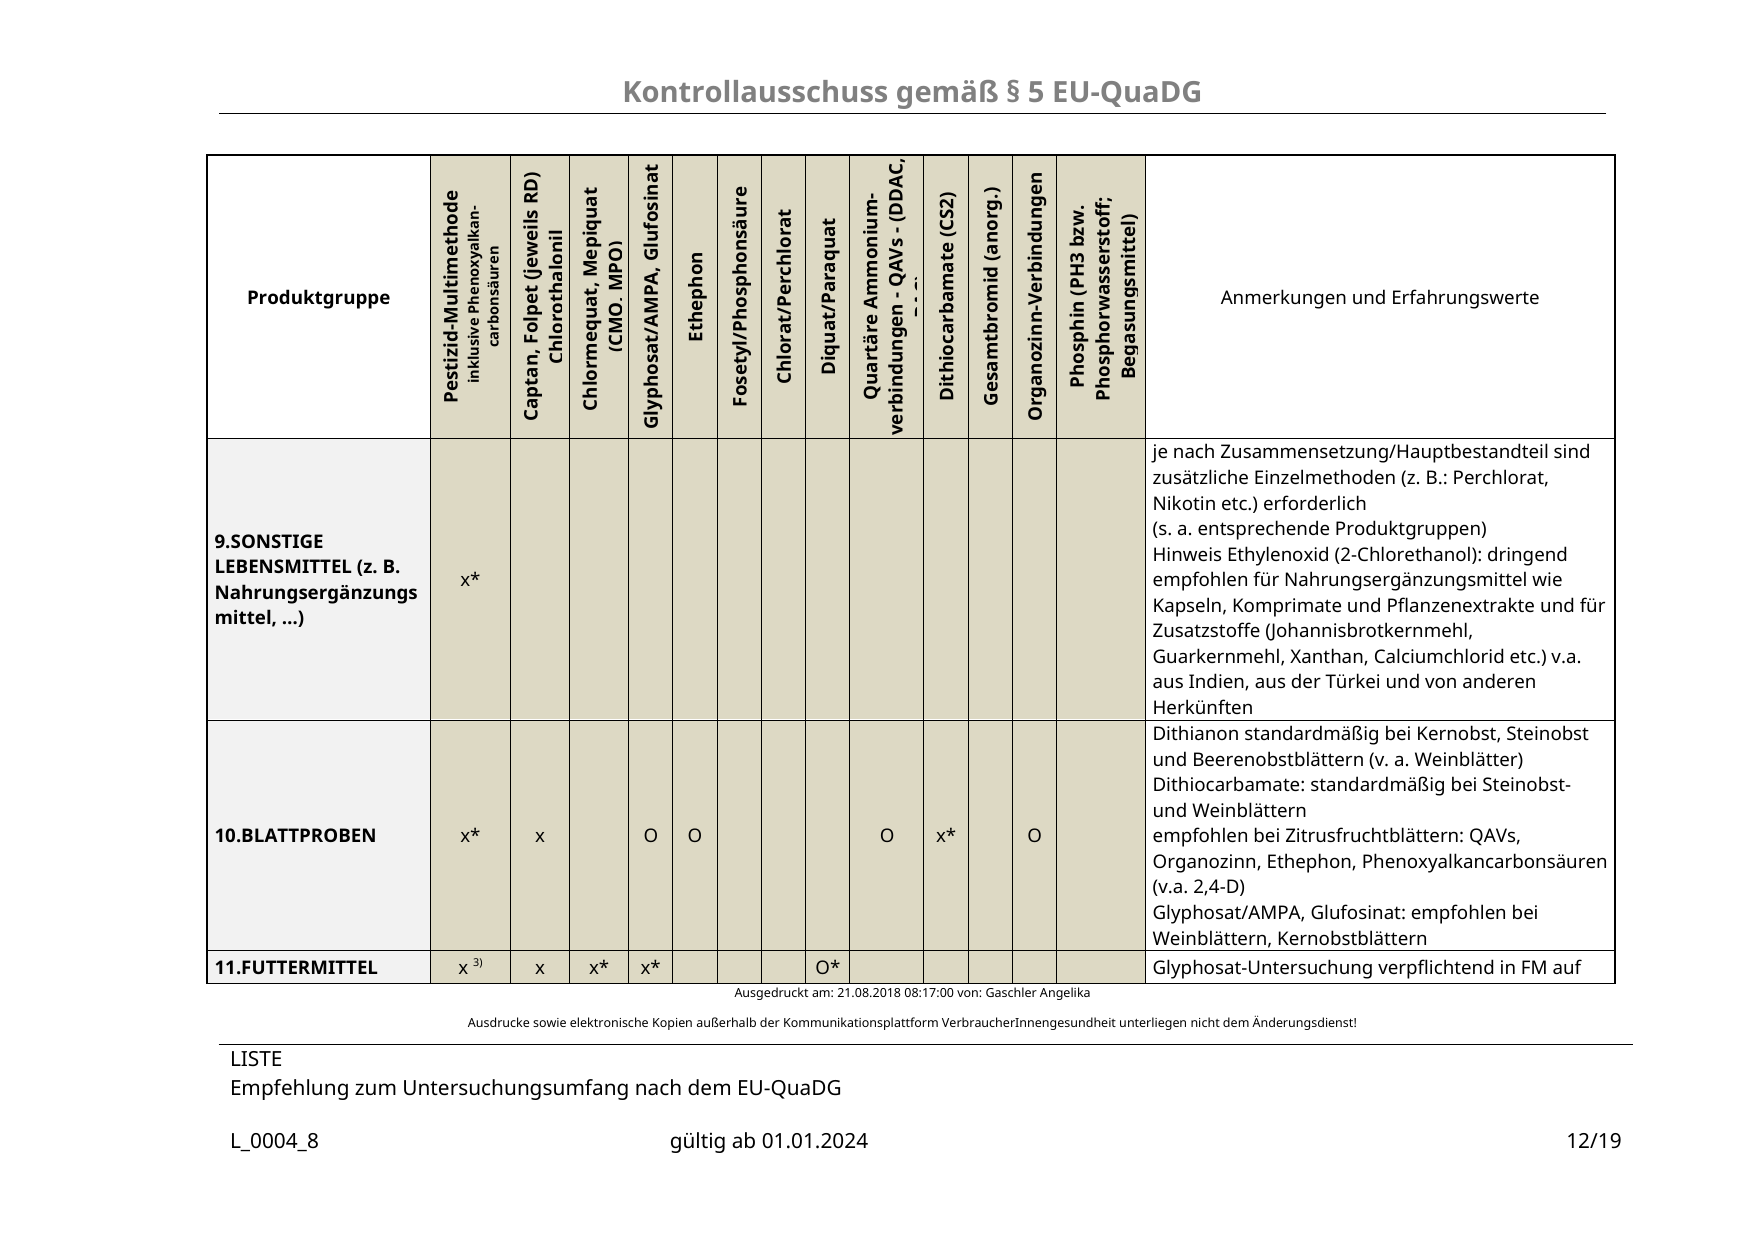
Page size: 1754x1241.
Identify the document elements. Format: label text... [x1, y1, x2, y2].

table_cell O* [806, 951, 849, 983]
table_cell [673, 439, 717, 719]
table_header Fosetyl/Phosphonsäure [718, 156, 761, 438]
table_header Gesamtbromid (anorg.) [969, 156, 1012, 438]
table_cell [718, 951, 761, 983]
table_header Dithiocarbamate (CS2) [924, 156, 968, 438]
table_cell [924, 951, 968, 983]
table_cell O [1013, 721, 1056, 950]
table_cell Dithianon standardmäßig bei Kernobst, Steinobst und Beerenobstblättern (v. a. Weinblätter) Dithiocarbamate: standardmäßig bei Steinobst- und Weinblättern empfohlen bei Zitrusfruchtblättern: QAVs, Organozinn, Ethephon, Phenoxyalkancarbonsäuren (v.a. 2,4-D) Glyphosat/AMPA, Glufosinat: empfohlen bei Weinblättern, Kernobstblättern [1146, 721, 1614, 950]
table_header Diquat/Paraquat [806, 156, 849, 438]
table_cell O [850, 721, 923, 950]
table_cell [629, 439, 672, 719]
table_header Produktgruppe [208, 156, 430, 438]
table_header Captan, Folpet (jeweils RD) Chlorothalonil [511, 156, 569, 438]
table_header Anmerkungen und Erfahrungswerte [1146, 156, 1614, 438]
table_cell [673, 951, 717, 983]
table_cell 9.SONSTIGE LEBENSMITTEL (z. B. Nahrungsergänzungsmittel, …) [208, 439, 430, 719]
table_cell [1013, 439, 1056, 719]
table_cell [762, 721, 805, 950]
table_cell x* [570, 951, 628, 983]
table_header Pestizid-Multimethode inklusive Phenoxyalkan-carbonsäuren [431, 156, 510, 438]
table_header Ethephon [673, 156, 717, 438]
table_header Chlorat/Perchlorat [762, 156, 805, 438]
table_cell [850, 439, 923, 719]
table_cell [969, 951, 1012, 983]
table_header Chlormequat, Mepiquat (CMQ, MPQ) [570, 156, 628, 438]
table_header Organozinn-Verbindungen [1013, 156, 1056, 438]
table_header Glyphosat/AMPA, Glufosinat [629, 156, 672, 438]
table_cell [969, 439, 1012, 719]
table_cell [850, 951, 923, 983]
table_header Phosphin (PH3 bzw. Phosphorwasserstoff; Begasungsmittel) [1057, 156, 1145, 438]
table_cell 10.BLATTPROBEN [208, 721, 430, 950]
table_cell x [511, 721, 569, 950]
table_cell x* [431, 439, 510, 719]
table_cell [924, 439, 968, 719]
table_cell [1057, 439, 1145, 719]
table_cell [1057, 951, 1145, 983]
table_cell [806, 439, 849, 719]
table_cell x 3) [431, 951, 510, 983]
table_cell je nach Zusammensetzung/Hauptbestandteil sind zusätzliche Einzelmethoden (z. B.: Perchlorat, Nikotin etc.) erforderlich (s. a. entsprechende Produktgruppen) Hinweis Ethylenoxid (2-Chlorethanol): dringend empfohlen für Nahrungsergänzungsmittel wie Kapseln, Komprimate und Pflanzenextrakte und für Zusatzstoffe (Johannisbrotkernmehl, Guarkernmehl, Xanthan, Calciumchlorid etc.) v.a. aus Indien, aus der Türkei und von anderen Herkünften [1146, 439, 1614, 719]
table_cell [570, 721, 628, 950]
table_cell [762, 439, 805, 719]
table_cell [1057, 721, 1145, 950]
table_cell x* [924, 721, 968, 950]
table_cell O [673, 721, 717, 950]
table_cell [570, 439, 628, 719]
table_cell 11.FUTTERMITTEL [208, 951, 430, 983]
table_cell x* [431, 721, 510, 950]
table_cell [718, 721, 761, 950]
table_cell x* [629, 951, 672, 983]
table_cell [762, 951, 805, 983]
table_cell x [511, 951, 569, 983]
table_cell [1013, 951, 1056, 983]
table_cell [511, 439, 569, 719]
table_cell O [629, 721, 672, 950]
table_cell [806, 721, 849, 950]
table_cell [969, 721, 1012, 950]
table_cell [718, 439, 761, 719]
table_header Quartäre Ammonium-verbindungen - QAVs - (DDAC, BAC) [850, 156, 923, 438]
